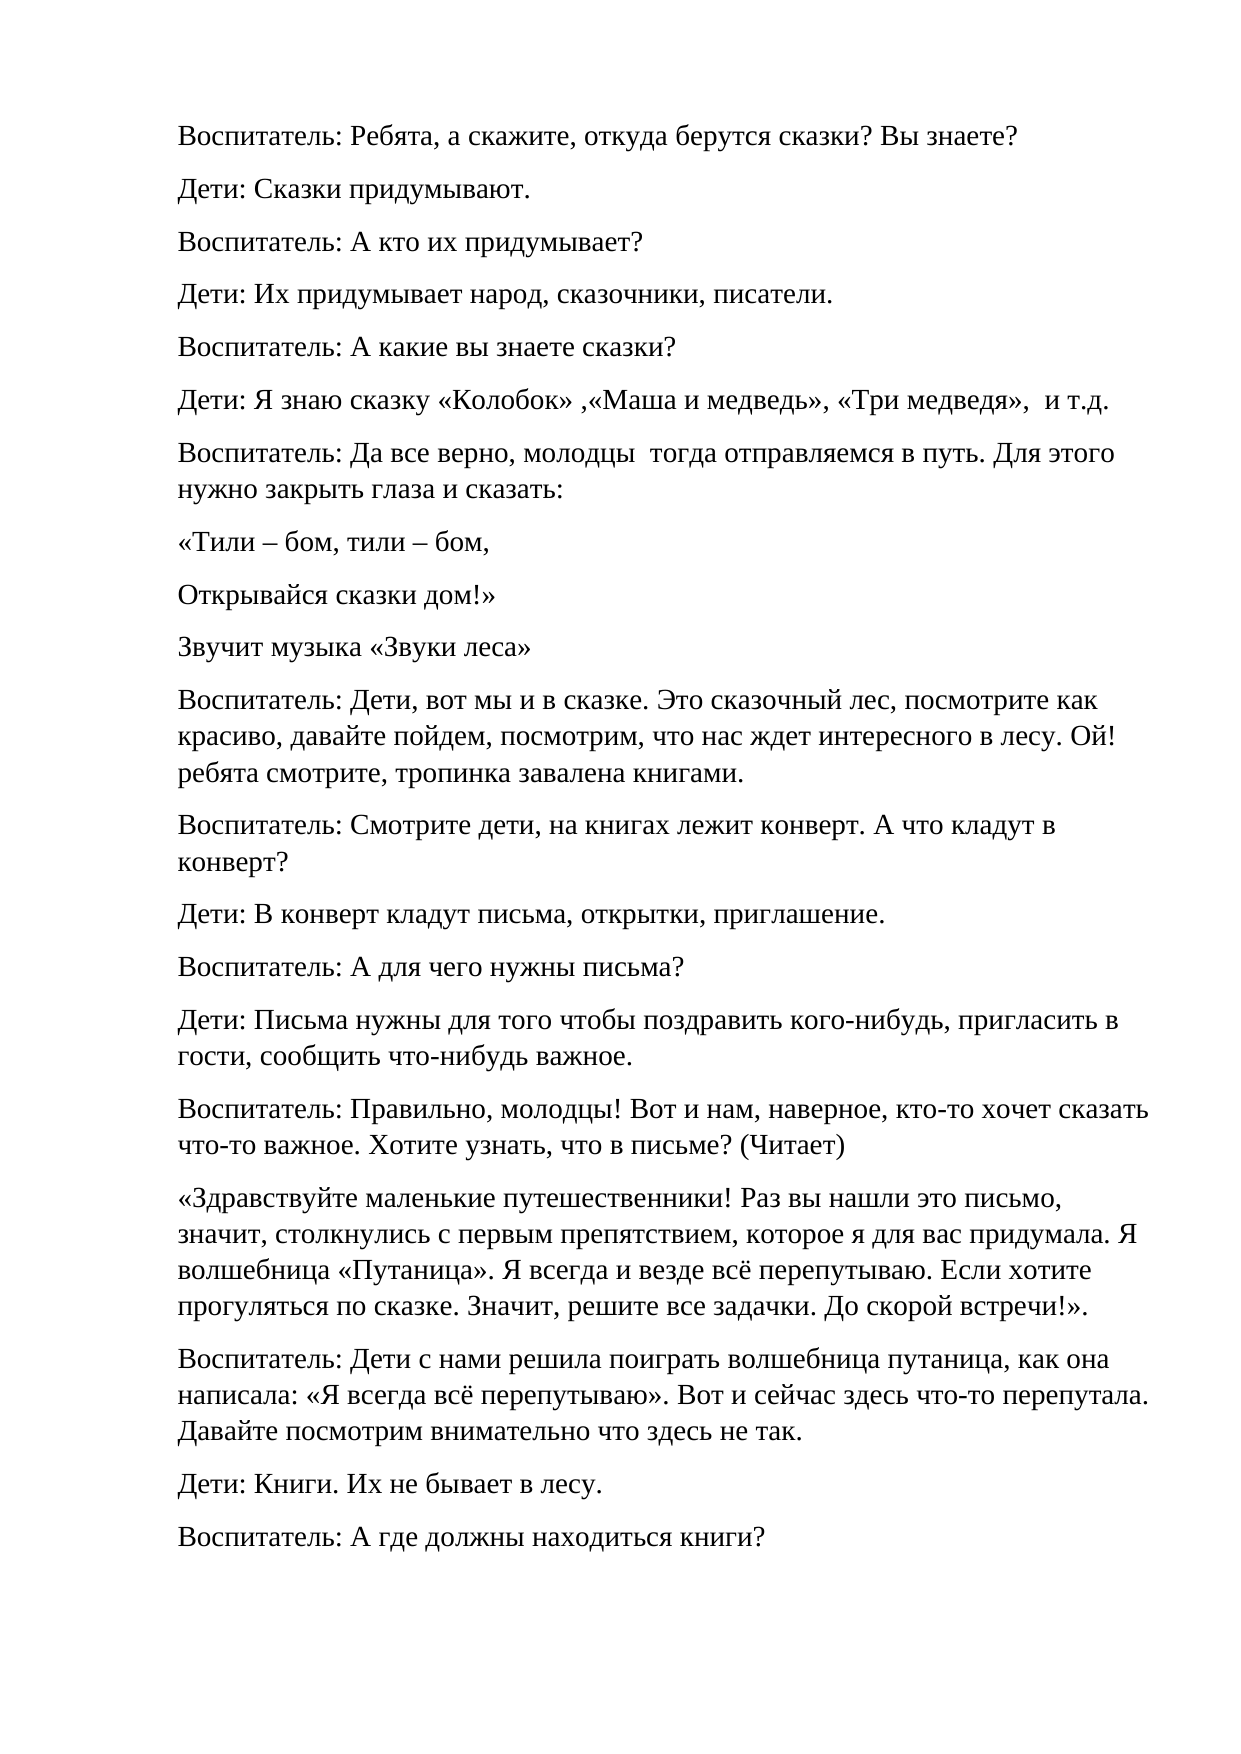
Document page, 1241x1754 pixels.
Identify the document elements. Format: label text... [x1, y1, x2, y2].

text Дети: Сказки придумывают. [177, 171, 1152, 204]
text Дети: Книги. Их не бывает в лесу. [177, 1466, 1152, 1500]
text Дети: Их придумывает народ, сказочники, писатели. [177, 277, 1152, 310]
text Воспитатель: Смотрите дети, на книгах лежит конверт. А что кладут в конверт? [177, 807, 1152, 877]
text Воспитатель: Да все верно, молодцы тогда отправляемся в путь. Для этого нужно закрыть глаза и сказать: [177, 435, 1152, 505]
text Дети: Письма нужны для того чтобы поздравить кого-нибудь, пригласить в гости, сообщить что-нибудь важное. [177, 1002, 1152, 1072]
text Воспитатель: А где должны находиться книги? [177, 1519, 1152, 1553]
text Воспитатель: А какие вы знаете сказки? [177, 329, 1152, 363]
text Звучит музыка «Звуки леса» [177, 629, 1152, 663]
text Воспитатель: А кто их придумывает? [177, 224, 1152, 257]
text Воспитатель: А для чего нужны письма? [177, 949, 1152, 983]
text Воспитатель: Дети с нами решила поиграть волшебница путаница, как она написала: «Я всегда всё перепутываю». Вот и сейчас здесь что-то перепутала. Давайте посмотрим внимательно что здесь не так. [177, 1341, 1152, 1447]
text Воспитатель: Правильно, молодцы! Вот и нам, наверное, кто-то хочет сказать что-то важное. Хотите узнать, что в письме? (Читает) [177, 1091, 1152, 1161]
text Воспитатель: Дети, вот мы и в сказке. Это сказочный лес, посмотрите как красиво, давайте пойдем, посмотрим, что нас ждет интересного в лесу. Ой! ребята смотрите, тропинка завалена книгами. [177, 682, 1152, 788]
text «Тили – бом, тили – бом, [177, 524, 1152, 557]
text Дети: В конверт кладут письма, открытки, приглашение. [177, 896, 1152, 930]
text Открывайся сказки дом!» [177, 577, 1152, 610]
text Воспитатель: Ребята, а скажите, откуда берутся сказки? Вы знаете? [177, 118, 1152, 152]
text «Здравствуйте маленькие путешественники! Раз вы нашли это письмо, значит, столкнулись с первым препятствием, которое я для вас придумала. Я волшебница «Путаница». Я всегда и везде всё перепутываю. Если хотите прогуляться по сказке. Значит, решите все задачки. До скорой встречи!». [177, 1180, 1152, 1322]
text Дети: Я знаю сказку «Колобок» ,«Маша и медведь», «Три медведя», и т.д. [177, 382, 1152, 416]
